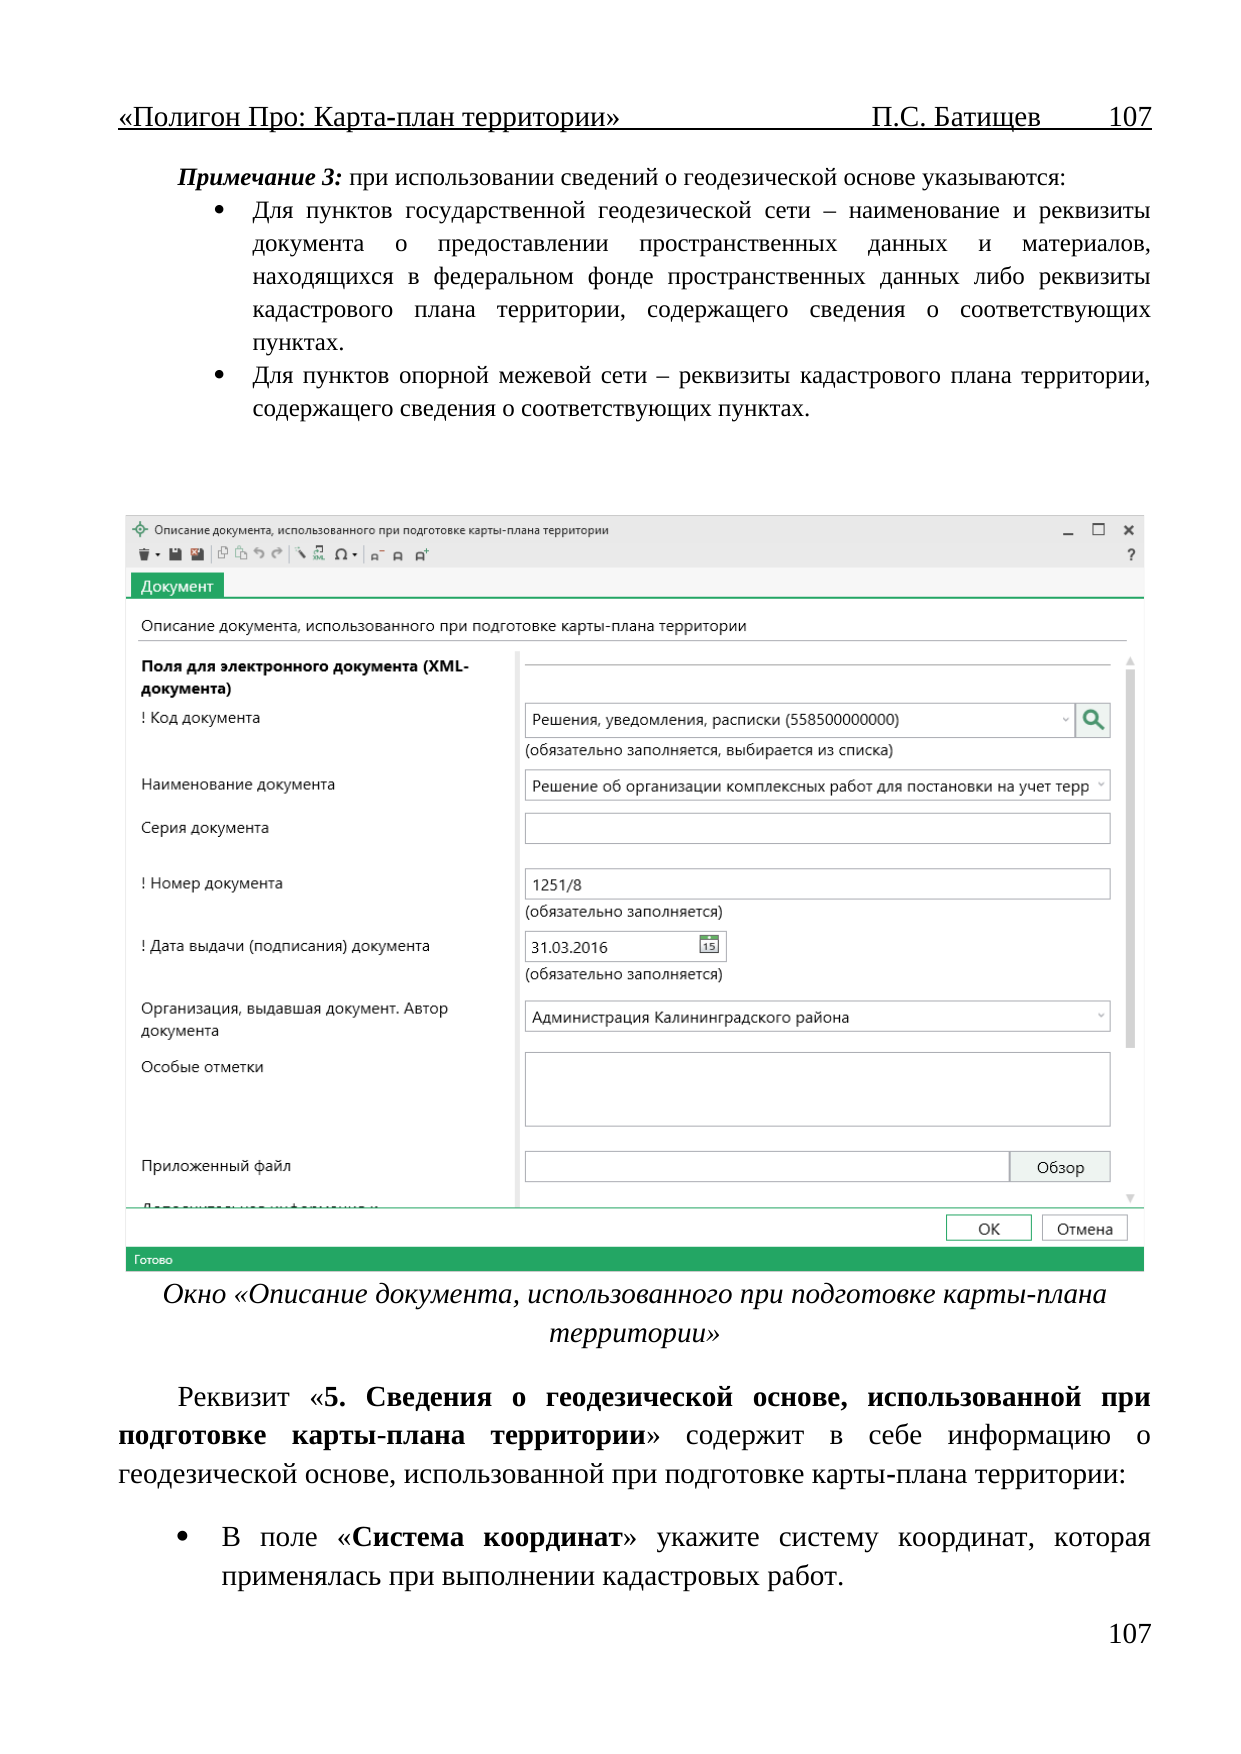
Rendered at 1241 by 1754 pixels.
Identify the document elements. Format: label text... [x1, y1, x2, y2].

list В поле «Система координат» укажите систему координат, которая применялась при выполнении кадастровых работ. [177, 1519, 1152, 1591]
list Для пунктов государственной геодезической сети – наименование и реквизиты документа о предоставлении пространственных данных и материалов, находящихся в федеральном фонде пространственных данных либо реквизиты кадастрового плана территории, содержащего сведения о соответствующих пунктах. [215, 195, 1152, 356]
text Реквизит «5. Сведения о геодезической основе, использованной при подготовке карты-плана территории» содержит в себе информацию о геодезической основе, использованной при подготовке карты-плана территории: [118, 1379, 1152, 1489]
text Примечание 3: при использовании сведений о геодезической основе указываются: [118, 162, 1152, 191]
picture [125, 515, 1145, 1272]
list Для пунктов опорной межевой сети – реквизиты кадастрового плана территории, содержащего сведения о соответствующих пунктах. [215, 361, 1152, 422]
